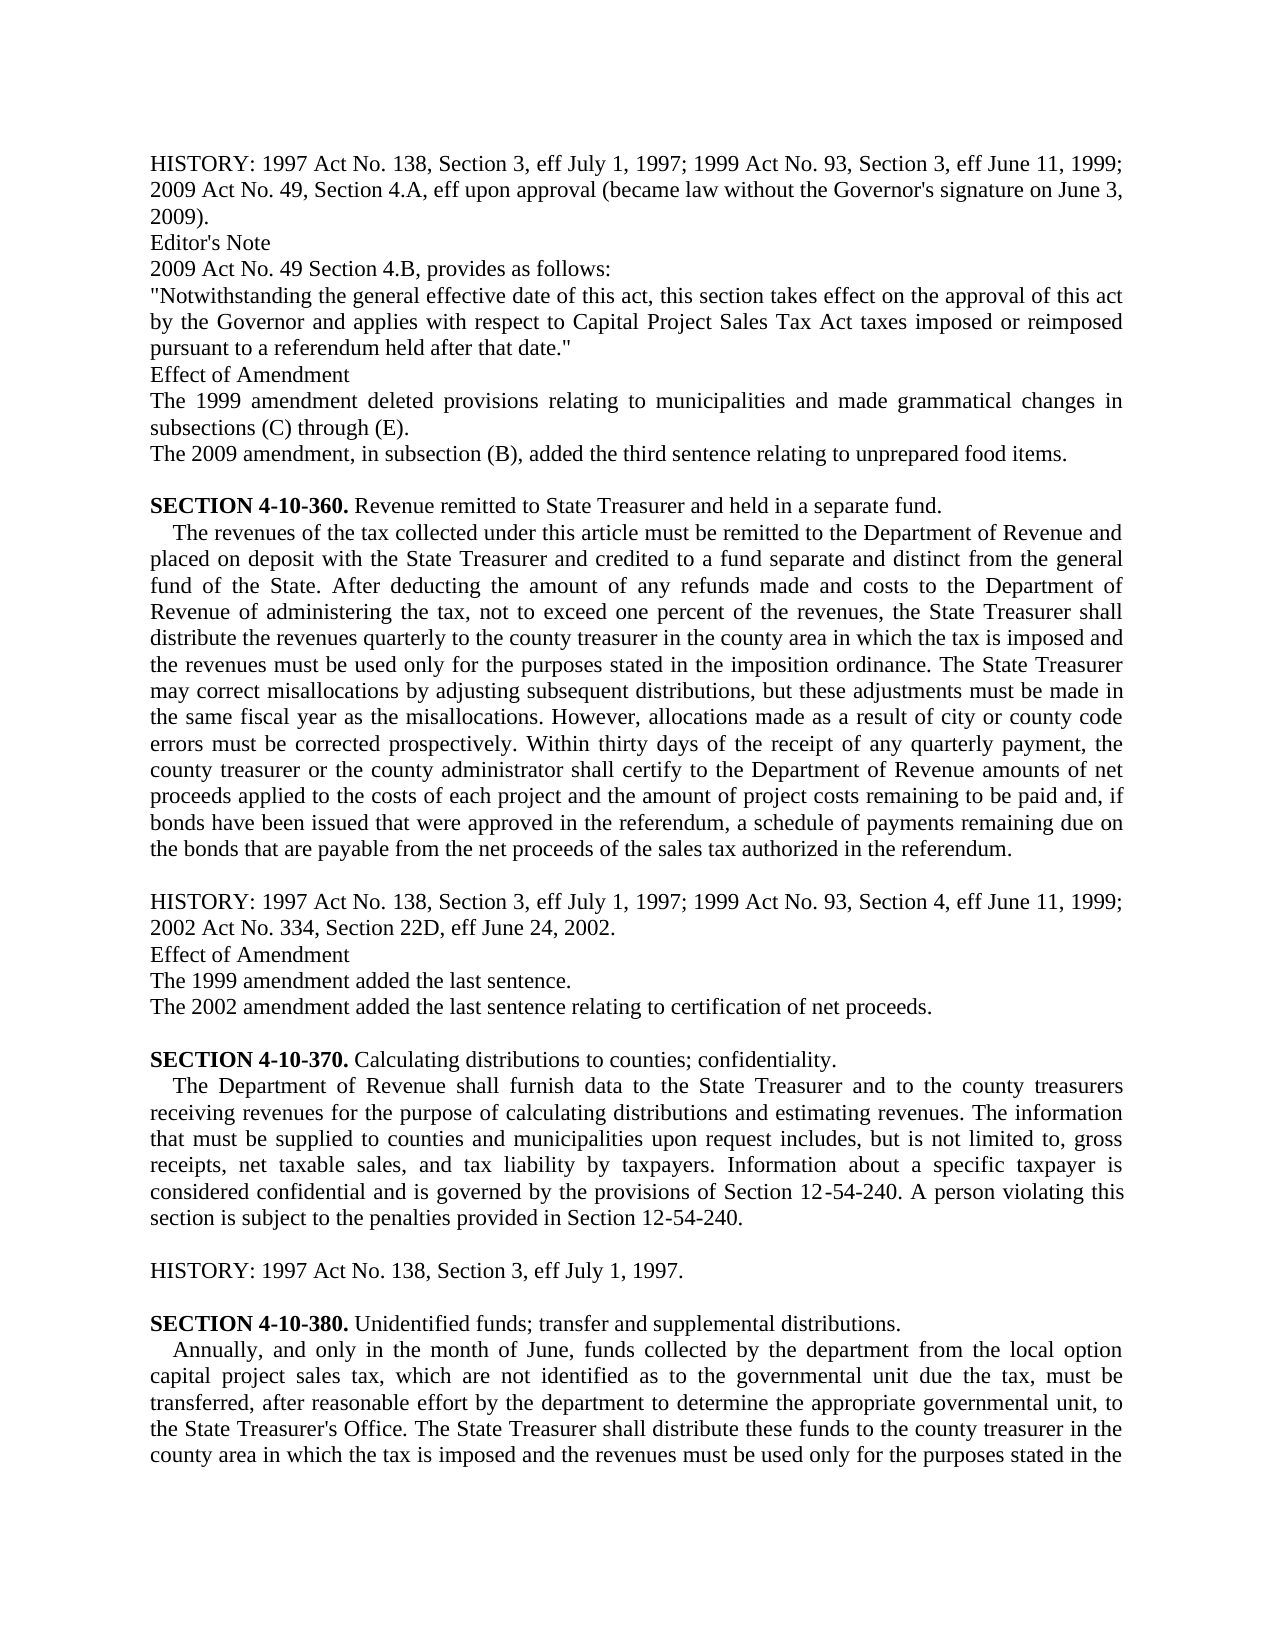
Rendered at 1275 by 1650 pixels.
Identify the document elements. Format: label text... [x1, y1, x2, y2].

text The 2002 amendment added the last sentence relating to certification of net proceeds. [150, 993, 1125, 1020]
text 2009 Act No. 49 Section 4.B, provides as follows: [150, 255, 1125, 282]
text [150, 1336, 1125, 1468]
text HISTORY: 1997 Act No. 138, Section 3, eff July 1, 1997; 1999 Act No. 93, Section 3, eff June 11, 1999; 2009 Act No. 49, Section 4.A, eff upon approval (became law without the Governor's signature on June 3, 2009). [150, 150, 1125, 229]
text SECTION 4-10-370. Calculating distributions to counties; confidentiality. [150, 1046, 1125, 1072]
text SECTION 4-10-360. Revenue remitted to State Treasurer and held in a separate fund. [150, 493, 1125, 519]
text "Notwithstanding the general effective date of this act, this section takes effect on the approval of this act by the Governor and applies with respect to Capital Project Sales Tax Act taxes imposed or reimposed pursuant to a referendum held after that date." [150, 282, 1125, 361]
text Effect of Amendment [150, 361, 1125, 387]
text The 1999 amendment added the last sentence. [150, 967, 1125, 993]
text Effect of Amendment [150, 941, 1125, 967]
text Editor's Note [150, 229, 1125, 255]
text The Department of Revenue shall furnish data to the State Treasurer and to the county treasurers receiving revenues for the purpose of calculating distributions and estimating revenues. The information that must be supplied to counties and municipalities upon request includes, but is not limited to, gross receipts, net taxable sales, and tax liability by taxpayers. Information about a specific taxpayer is considered confidential and is governed by the provisions of Section 12-54-240. A person violating this section is subject to the penalties provided in Section 12-54-240. [150, 1072, 1125, 1231]
text The revenues of the tax collected under this article must be remitted to the Department of Revenue and placed on deposit with the State Treasurer and credited to a fund separate and distinct from the general fund of the State. After deducting the amount of any refunds made and costs to the Department of Revenue of administering the tax, not to exceed one percent of the revenues, the State Treasurer shall distribute the revenues quarterly to the county treasurer in the county area in which the tax is imposed and the revenues must be used only for the purposes stated in the imposition ordinance. The State Treasurer may correct misallocations by adjusting subsequent distributions, but these adjustments must be made in the same fiscal year as the misallocations. However, allocations made as a result of city or county code errors must be corrected prospectively. Within thirty days of the receipt of any quarterly payment, the county treasurer or the county administrator shall certify to the Department of Revenue amounts of net proceeds applied to the costs of each project and the amount of project costs remaining to be paid and, if bonds have been issued that were approved in the referendum, a schedule of payments remaining due on the bonds that are payable from the net proceeds of the sales tax authorized in the referendum. [150, 519, 1125, 862]
text HISTORY: 1997 Act No. 138, Section 3, eff July 1, 1997; 1999 Act No. 93, Section 4, eff June 11, 1999; 2002 Act No. 334, Section 22D, eff June 24, 2002. [150, 888, 1125, 941]
text The 2009 amendment, in subsection (B), added the third sentence relating to unprepared food items. [150, 440, 1125, 466]
text The 1999 amendment deleted provisions relating to municipalities and made grammatical changes in subsections (C) through (E). [150, 387, 1125, 440]
text SECTION 4-10-380. Unidentified funds; transfer and supplemental distributions. [150, 1309, 1125, 1336]
text HISTORY: 1997 Act No. 138, Section 3, eff July 1, 1997. [150, 1257, 1125, 1283]
